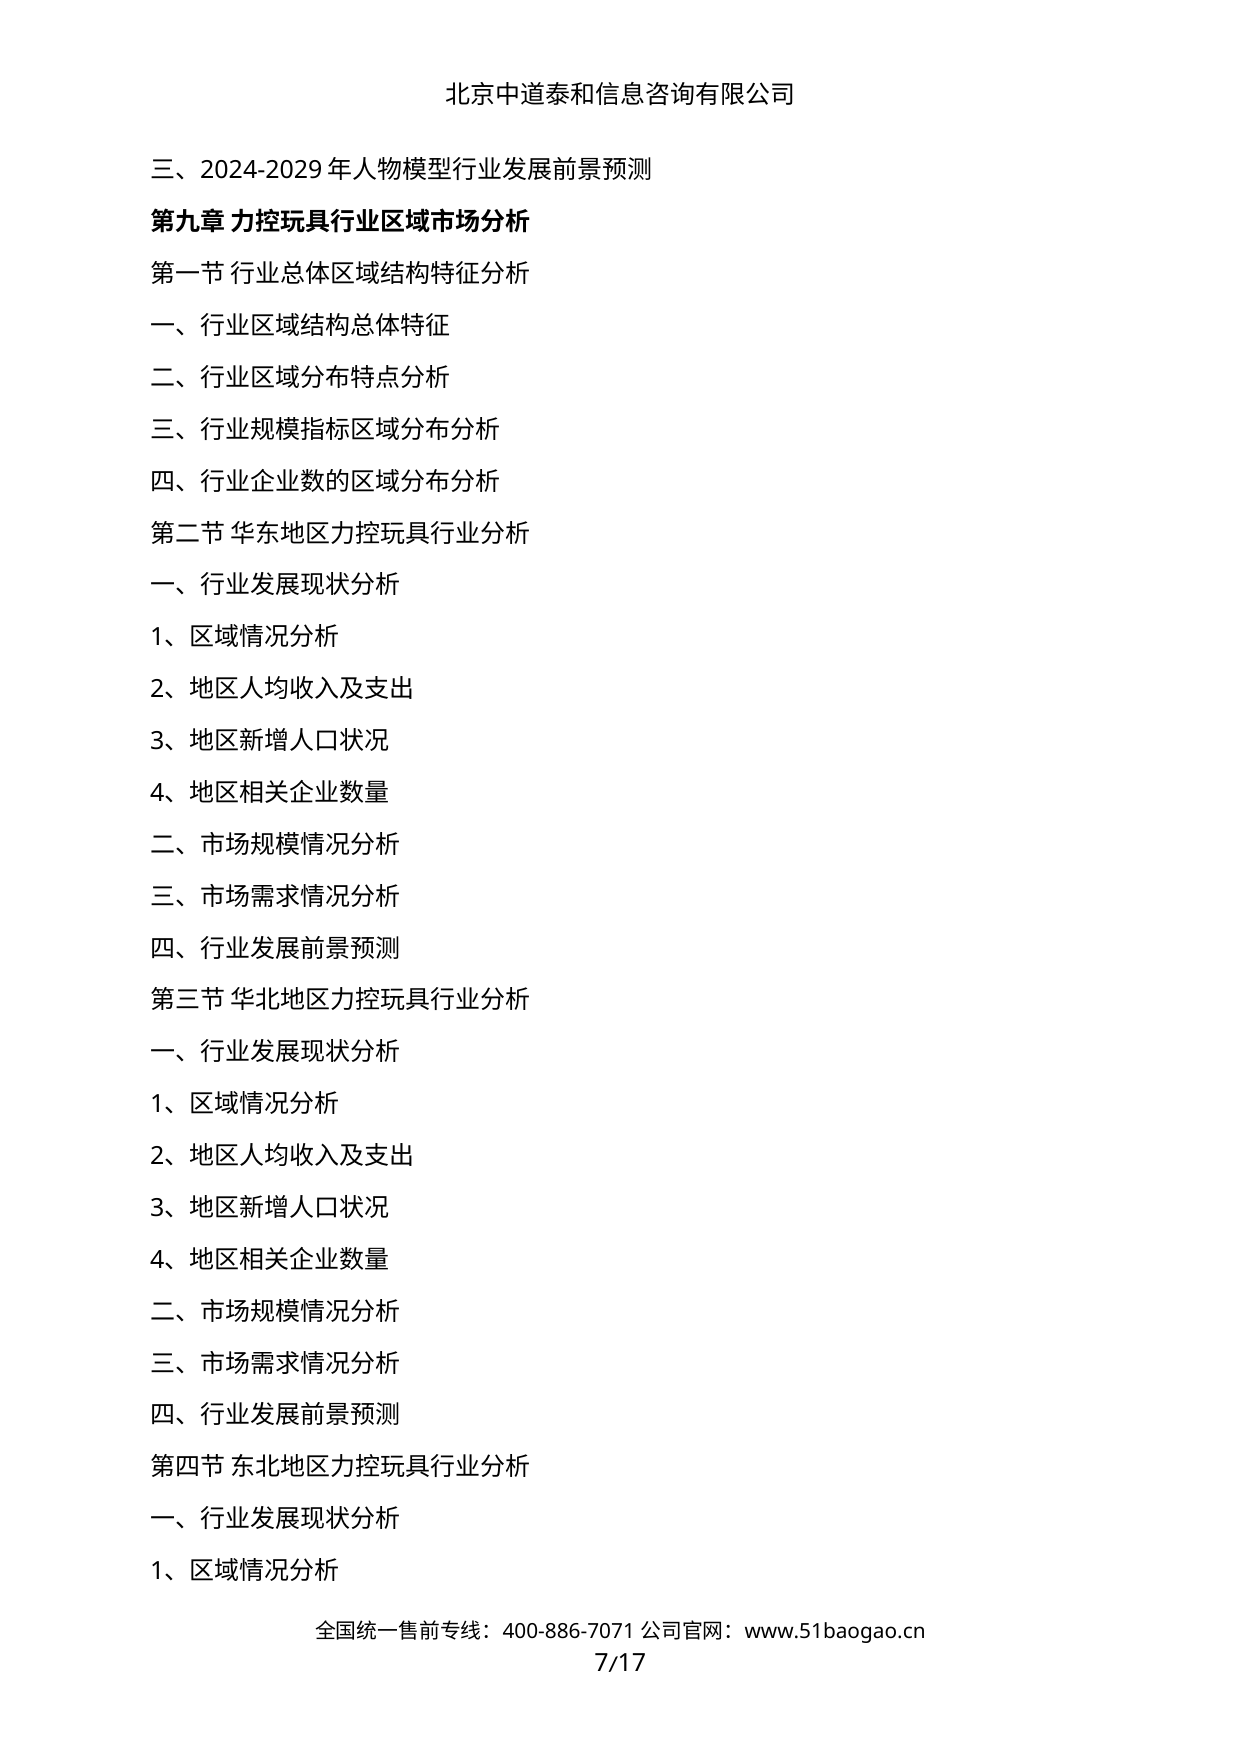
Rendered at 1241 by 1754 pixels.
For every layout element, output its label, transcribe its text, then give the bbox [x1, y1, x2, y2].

text 三、市场需求情况分析 [150, 876, 1090, 912]
text 4、地区相关企业数量 [150, 1239, 1090, 1276]
text 第二节 华东地区力控玩具行业分析 [150, 513, 1090, 549]
text 3、地区新增人口状况 [150, 721, 1090, 757]
text 四、行业发展前景预测 [150, 1395, 1090, 1431]
text 1、区域情况分析 [150, 617, 1090, 653]
text 二、市场规模情况分析 [150, 1291, 1090, 1327]
text 三、2024-2029年人物模型行业发展前景预测 [150, 150, 1090, 186]
text 一、行业发展现状分析 [150, 1499, 1090, 1535]
text 三、市场需求情况分析 [150, 1343, 1090, 1379]
text 第九章 力控玩具行业区域市场分析 [150, 202, 1090, 238]
text 第一节 行业总体区域结构特征分析 [150, 254, 1090, 290]
text 2、地区人均收入及支出 [150, 669, 1090, 705]
text 三、行业规模指标区域分布分析 [150, 409, 1090, 446]
text 二、市场规模情况分析 [150, 824, 1090, 861]
text 一、行业发展现状分析 [150, 565, 1090, 601]
text 第四节 东北地区力控玩具行业分析 [150, 1447, 1090, 1483]
text 第三节 华北地区力控玩具行业分析 [150, 980, 1090, 1016]
text 四、行业企业数的区域分布分析 [150, 461, 1090, 497]
text 二、行业区域分布特点分析 [150, 357, 1090, 394]
text 2、地区人均收入及支出 [150, 1136, 1090, 1172]
text 3、地区新增人口状况 [150, 1187, 1090, 1224]
text 一、行业发展现状分析 [150, 1032, 1090, 1068]
text 一、行业区域结构总体特征 [150, 306, 1090, 342]
text 4、地区相关企业数量 [150, 772, 1090, 809]
text 1、区域情况分析 [150, 1551, 1090, 1587]
text 四、行业发展前景预测 [150, 928, 1090, 964]
text 1、区域情况分析 [150, 1084, 1090, 1120]
